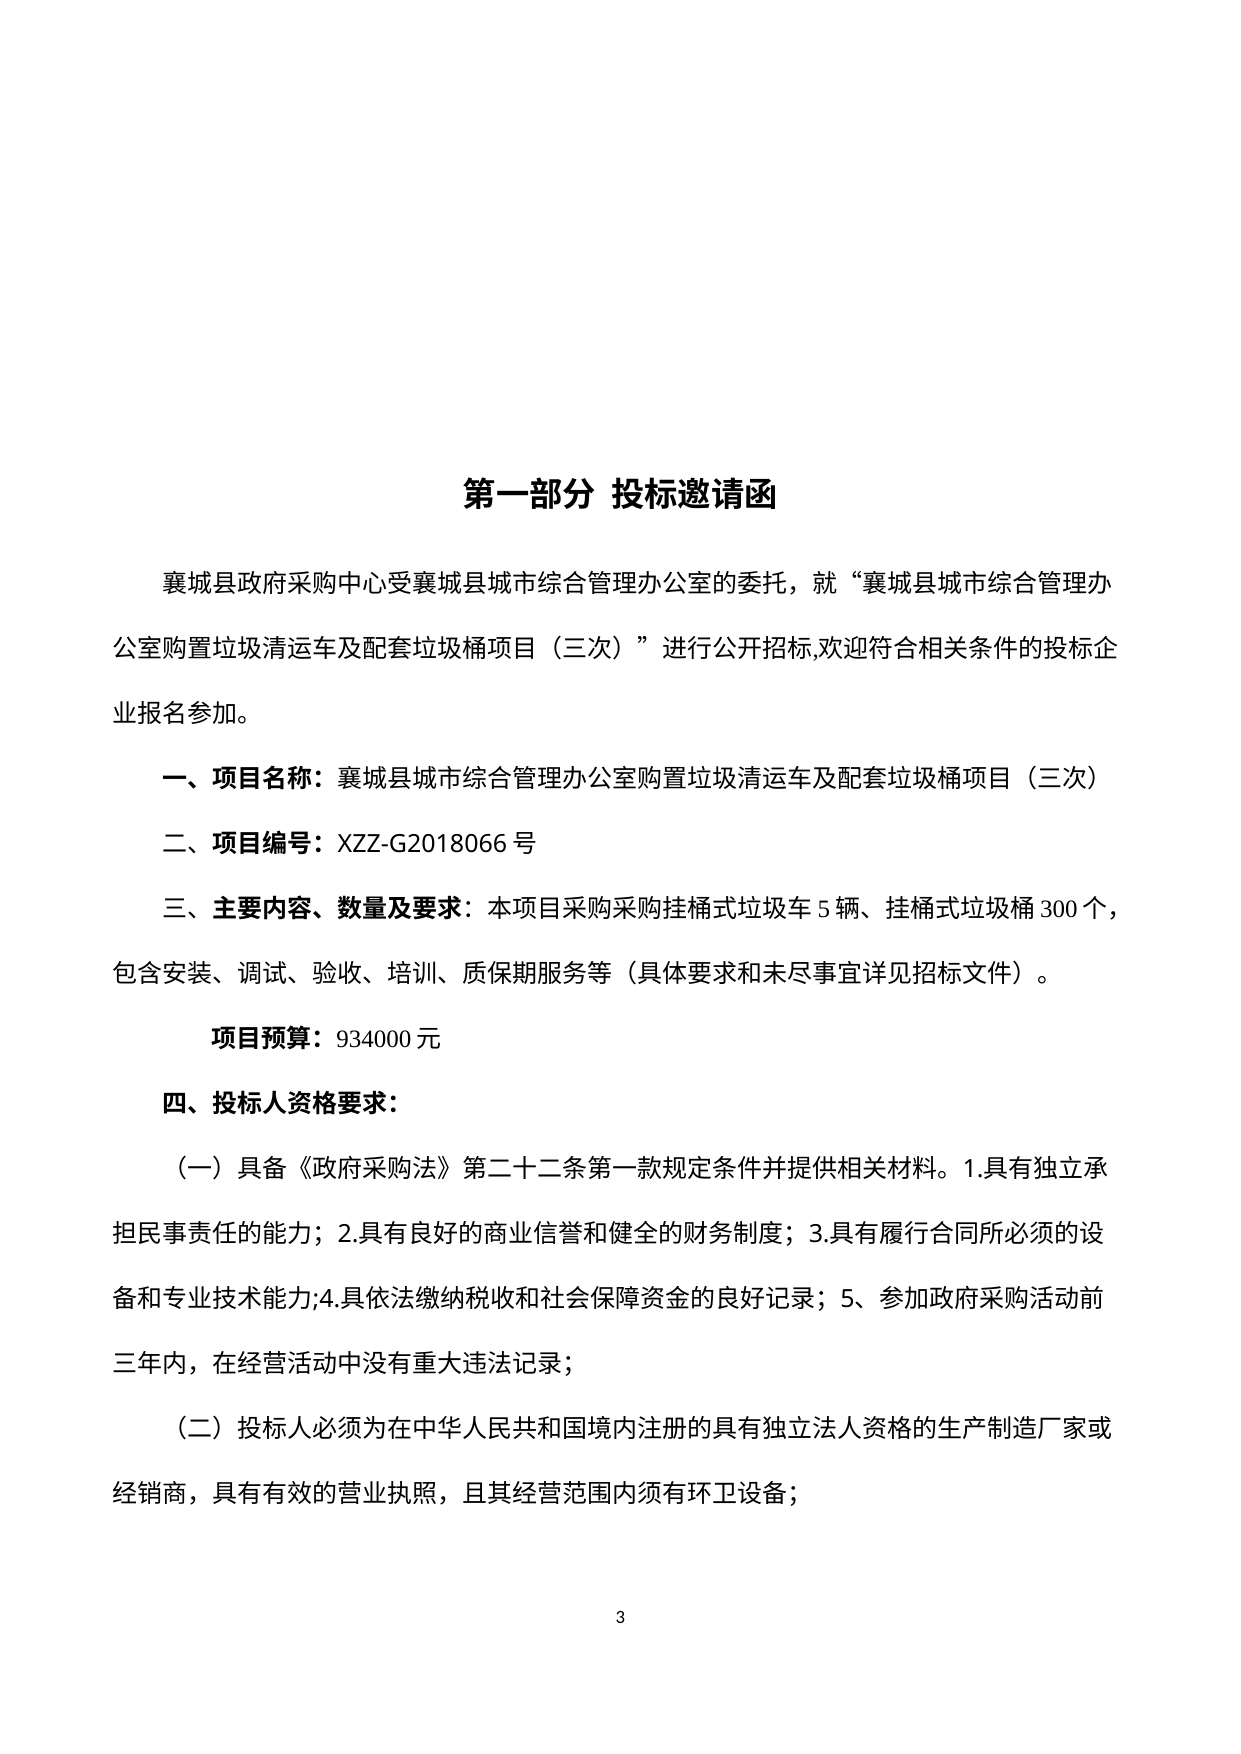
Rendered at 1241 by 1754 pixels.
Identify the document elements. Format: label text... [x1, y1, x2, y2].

text （二）投标人必须为在中华人民共和国境内注册的具有独立法人资格的生产制造厂家或经销商，具有有效的营业执照，且其经营范围内须有环卫设备； [112, 1394, 1128, 1524]
text 襄城县政府采购中心受襄城县城市综合管理办公室的委托，就“襄城县城市综合管理办公室购置垃圾清运车及配套垃圾桶项目（三次）”进行公开招标,欢迎符合相关条件的投标企业报名参加。 [112, 549, 1128, 744]
text （一）具备《政府采购法》第二十二条第一款规定条件并提供相关材料。1.具有独立承担民事责任的能力；2.具有良好的商业信誉和健全的财务制度；3.具有履行合同所必须的设备和专业技术能力;4.具依法缴纳税收和社会保障资金的良好记录；5、参加政府采购活动前三年内，在经营活动中没有重大违法记录； [112, 1134, 1128, 1394]
text 三、主要内容、数量及要求：本项目采购采购挂桶式垃圾车5辆、挂桶式垃圾桶300个，包含安装、调试、验收、培训、质保期服务等（具体要求和未尽事宜详见招标文件）。 [112, 874, 1128, 1004]
text 第一部分 投标邀请函 [112, 459, 1128, 524]
text 四、投标人资格要求： [112, 1069, 1128, 1134]
text 项目预算：934000元 [211, 1004, 1128, 1069]
text 一、项目名称：襄城县城市综合管理办公室购置垃圾清运车及配套垃圾桶项目（三次） [112, 744, 1128, 809]
text 二、项目编号：XZZ-G2018066号 [112, 809, 1128, 874]
